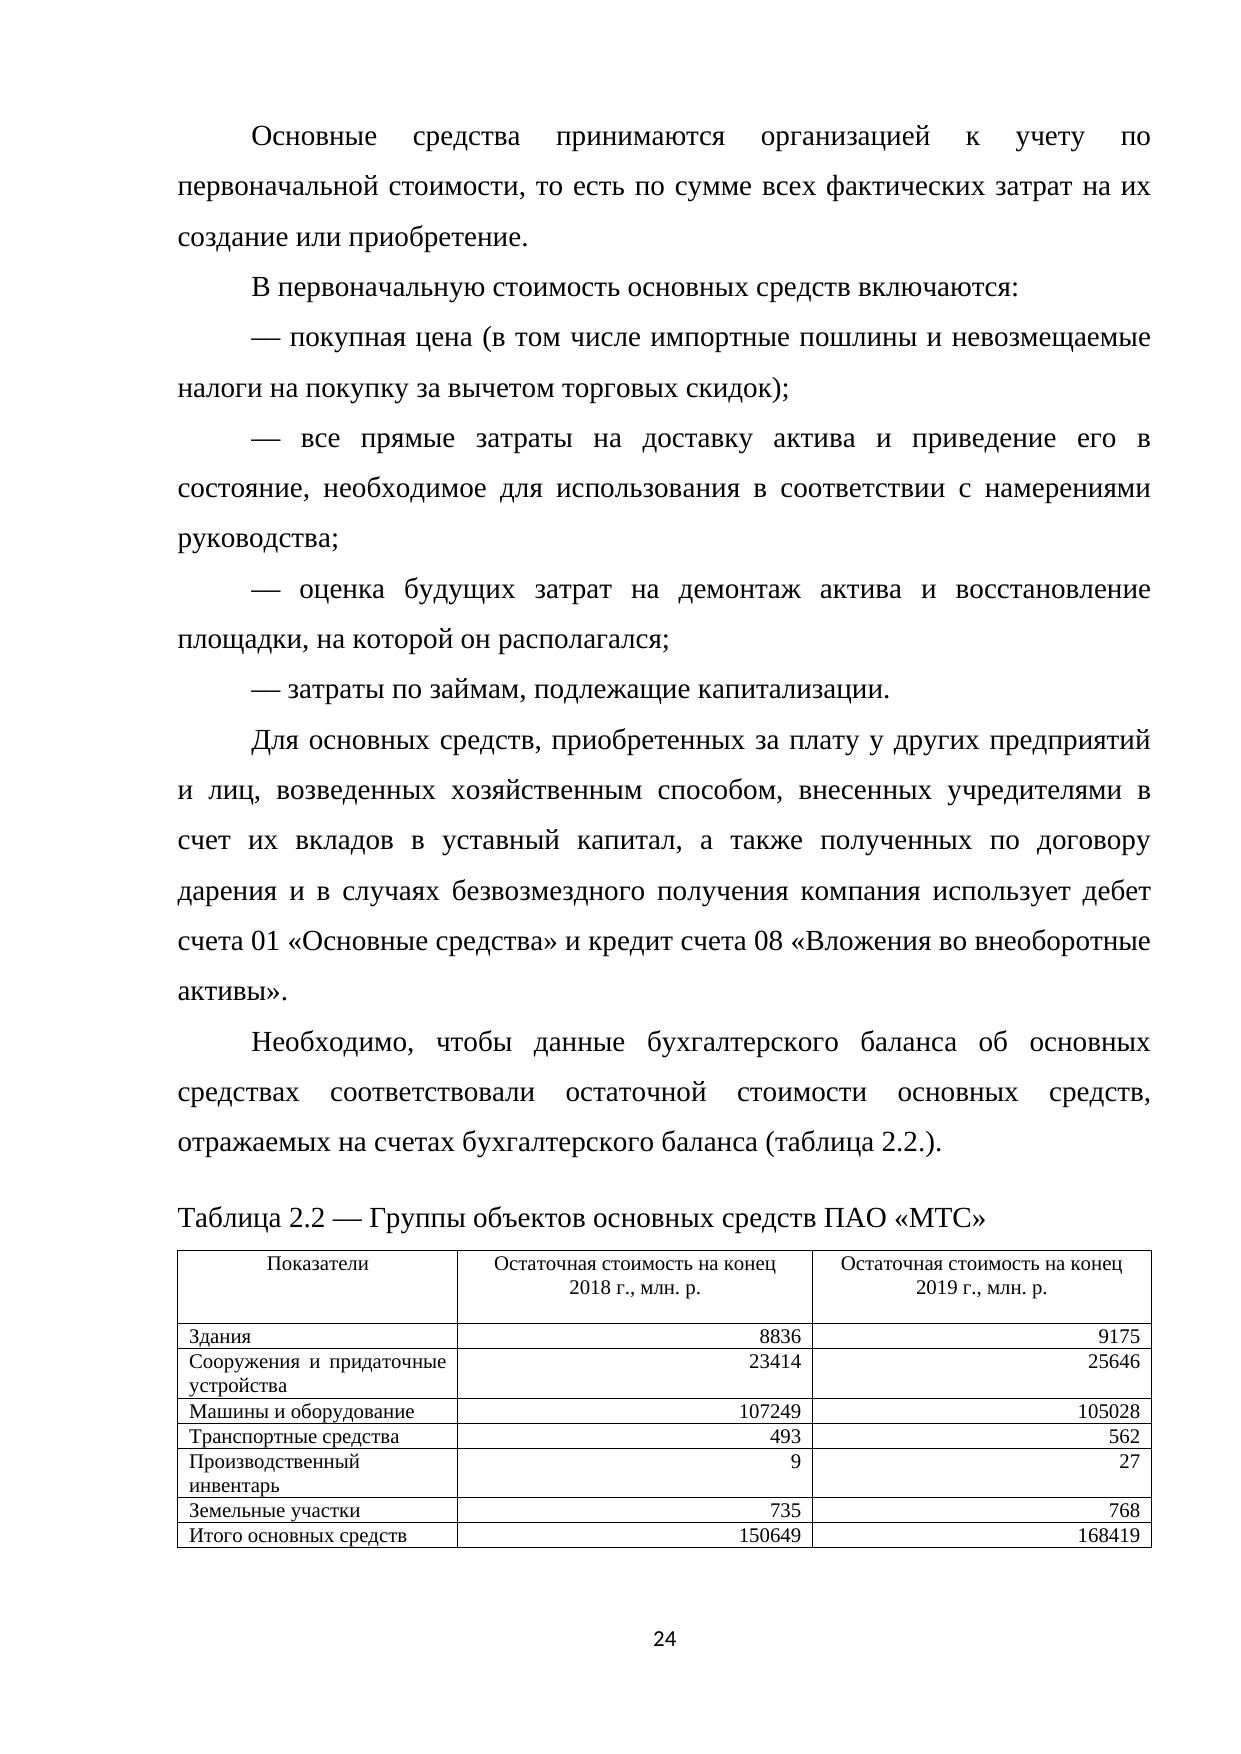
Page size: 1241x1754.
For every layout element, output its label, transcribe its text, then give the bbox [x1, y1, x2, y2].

table_cell 27 [813, 1449, 1151, 1497]
table_header Показатели [178, 1251, 457, 1323]
table_cell Производственный инвентарь [178, 1449, 457, 1497]
table_cell 493 [458, 1424, 812, 1448]
table_cell Машины и оборудование [178, 1399, 457, 1423]
text Таблица 2.2 –– Группы объектов основных средств ПАО «МТС» [177, 1200, 1152, 1233]
table_cell Здания [178, 1324, 457, 1348]
table_header Остаточная стоимость на конец 2018 г., млн. р. [458, 1251, 812, 1323]
table_cell Сооружения и придаточные устройства [178, 1349, 457, 1397]
text –– все прямые затраты на доставку актива и приведение его в состояние, необходимое для использования в соответствии с намерениями руководства; [177, 420, 1152, 554]
table_header Остаточная стоимость на конец 2019 г., млн. р. [813, 1251, 1151, 1323]
text –– затраты по займам, подлежащие капитализации. [177, 672, 1152, 705]
table_cell 768 [813, 1498, 1151, 1522]
table_cell 735 [458, 1498, 812, 1522]
text Основные средства принимаются организацией к учету по первоначальной стоимости, то есть по сумме всех фактических затрат на их создание или приобретение. [177, 118, 1152, 252]
table_cell 107249 [458, 1399, 812, 1423]
text Необходимо, чтобы данные бухгалтерского баланса об основных средствах соответствовали остаточной стоимости основных средств, отражаемых на счетах бухгалтерского баланса (таблица 2.2.). [177, 1024, 1152, 1158]
table_cell 168419 [813, 1523, 1151, 1547]
table_cell 23414 [458, 1349, 812, 1397]
table_cell Транспортные средства [178, 1424, 457, 1448]
table_cell 8836 [458, 1324, 812, 1348]
table_cell 105028 [813, 1399, 1151, 1423]
table_cell Итого основных средств [178, 1523, 457, 1547]
table_cell Земельные участки [178, 1498, 457, 1522]
text Для основных средств, приобретенных за плату у других предприятий и лиц, возведенных хозяйственным способом, внесенных учредителями в счет их вкладов в уставный капитал, а также полученных по договору дарения и в случаях безвозмездного получения компания использует дебет счета 01 «Основные средства» и кредит счета 08 «Вложения во внеоборотные активы». [177, 722, 1152, 1007]
table_cell 150649 [458, 1523, 812, 1547]
text –– оценка будущих затрат на демонтаж актива и восстановление площадки, на которой он располагался; [177, 571, 1152, 655]
text В первоначальную стоимость основных средств включаются: [177, 269, 1152, 303]
table_cell 9175 [813, 1324, 1151, 1348]
text –– покупная цена (в том числе импортные пошлины и невозмещаемые налоги на покупку за вычетом торговых скидок); [177, 319, 1152, 403]
table_cell 25646 [813, 1349, 1151, 1397]
table_cell 562 [813, 1424, 1151, 1448]
table_cell 9 [458, 1449, 812, 1497]
